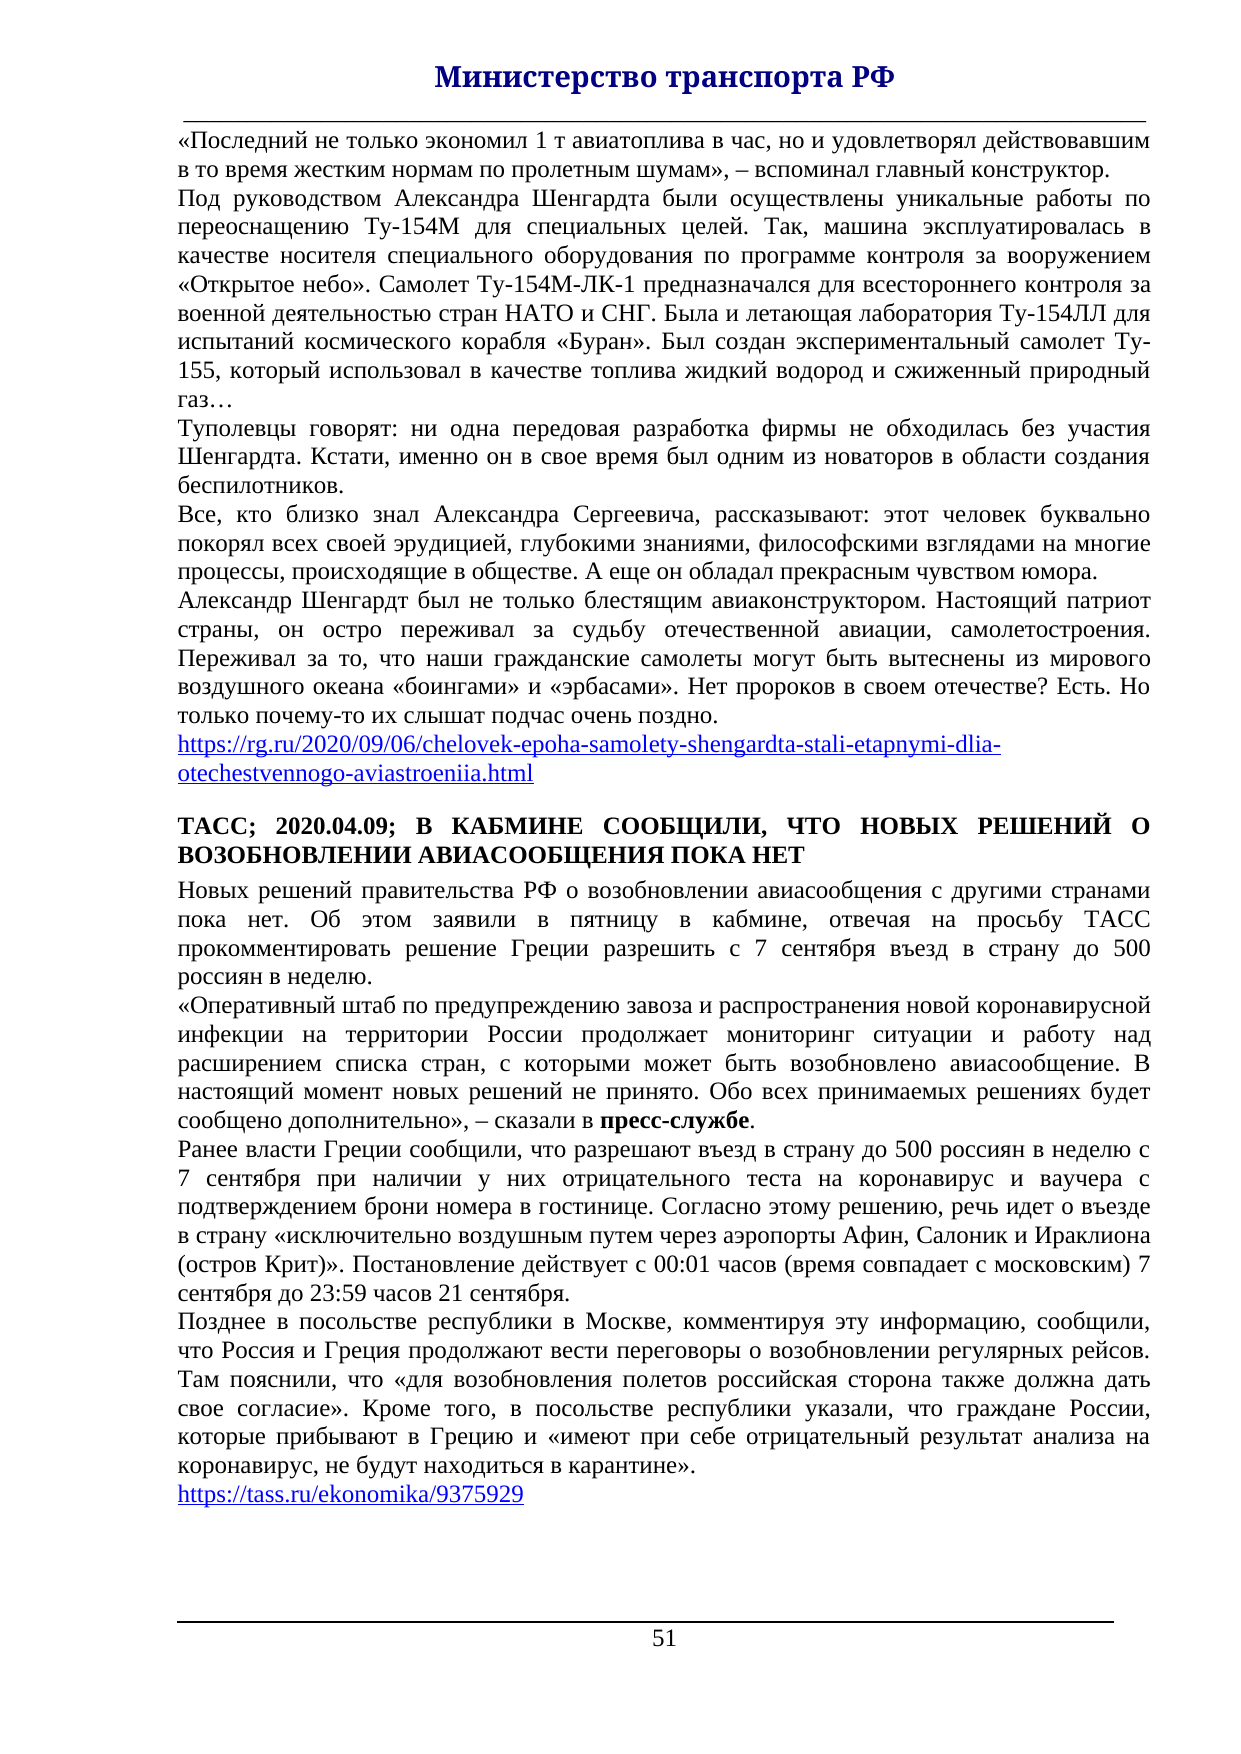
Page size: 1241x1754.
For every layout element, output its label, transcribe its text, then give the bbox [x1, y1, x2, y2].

text Позднее в посольстве республики в Москве, комментируя эту информацию, сообщили, что Россия и Греция продолжают вести переговоры о возобновлении регулярных рейсов. Там пояснили, что «для возобновления полетов российская сторона также должна дать свое согласие». Кроме того, в посольстве республики указали, что граждане России, которые прибывают в Грецию и «имеют при себе отрицательный результат анализа на коронавирус, не будут находиться в карантине». [177, 1306, 1152, 1479]
text Туполевцы говорят: ни одна передовая разработка фирмы не обходилась без участия Шенгардта. Кстати, именно он в свое время был одним из новаторов в области создания беспилотников. [177, 413, 1152, 499]
subtitle ТАСС; 2020.04.09; В КАБМИНЕ СООБЩИЛИ, ЧТО НОВЫХ РЕШЕНИЙ О ВОЗОБНОВЛЕНИИ АВИАСООБЩЕНИЯ ПОКА НЕТ [177, 811, 1152, 869]
text https://tass.ru/ekonomika/9375929 [177, 1479, 1152, 1508]
text Новых решений правительства РФ о возобновлении авиасообщения с другими странами пока нет. Об этом заявили в пятницу в кабмине, отвечая на просьбу ТАСС прокомментировать решение Греции разрешить с 7 сентября въезд в страну до 500 россиян в неделю. [177, 875, 1152, 990]
text Александр Шенгардт был не только блестящим авиаконструктором. Настоящий патриот страны, он остро переживал за судьбу отечественной авиации, самолетостроения. Переживал за то, что наши гражданские самолеты могут быть вытеснены из мирового воздушного океана «боингами» и «эрбасами». Нет пророков в своем отечестве? Есть. Но только почему-то их слышат подчас очень поздно. [177, 585, 1152, 729]
text Все, кто близко знал Александра Сергеевича, рассказывают: этот человек буквально покорял всех своей эрудицией, глубокими знаниями, философскими взглядами на многие процессы, происходящие в обществе. А еще он обладал прекрасным чувством юмора. [177, 499, 1152, 585]
text https://rg.ru/2020/09/06/chelovek-epoha-samolety-shengardta-stali-etapnymi-dlia-otechestvennogo-aviastroeniia.html [177, 729, 1152, 786]
text Ранее власти Греции сообщили, что разрешают въезд в страну до 500 россиян в неделю с 7 сентября при наличии у них отрицательного теста на коронавирус и ваучера с подтверждением брони номера в гостинице. Согласно этому решению, речь идет о въезде в страну «исключительно воздушным путем через аэропорты Афин, Салоник и Ираклиона (остров Крит)». Постановление действует с 00:01 часов (время совпадает с московским) 7 сентября до 23:59 часов 21 сентября. [177, 1134, 1152, 1306]
text «Оперативный штаб по предупреждению завоза и распространения новой коронавирусной инфекции на территории России продолжает мониторинг ситуации и работу над расширением списка стран, с которыми может быть возобновлено авиасообщение. В настоящий момент новых решений не принято. Обо всех принимаемых решениях будет сообщено дополнительно», – сказали в пресс-службе. [177, 990, 1152, 1134]
text Под руководством Александра Шенгардта были осуществлены уникальные работы по переоснащению Ту-154М для специальных целей. Так, машина эксплуатировалась в качестве носителя специального оборудования по программе контроля за вооружением «Открытое небо». Самолет Ту-154М-ЛК-1 предназначался для всестороннего контроля за военной деятельностью стран НАТО и СНГ. Была и летающая лаборатория Ту-154ЛЛ для испытаний космического корабля «Буран». Был создан экспериментальный самолет Ту-155, который использовал в качестве топлива жидкий водород и сжиженный природный газ… [177, 183, 1152, 413]
text «Последний не только экономил 1 т авиатоплива в час, но и удовлетворял действовавшим в то время жестким нормам по пролетным шумам», – вспоминал главный конструктор. [177, 125, 1152, 183]
